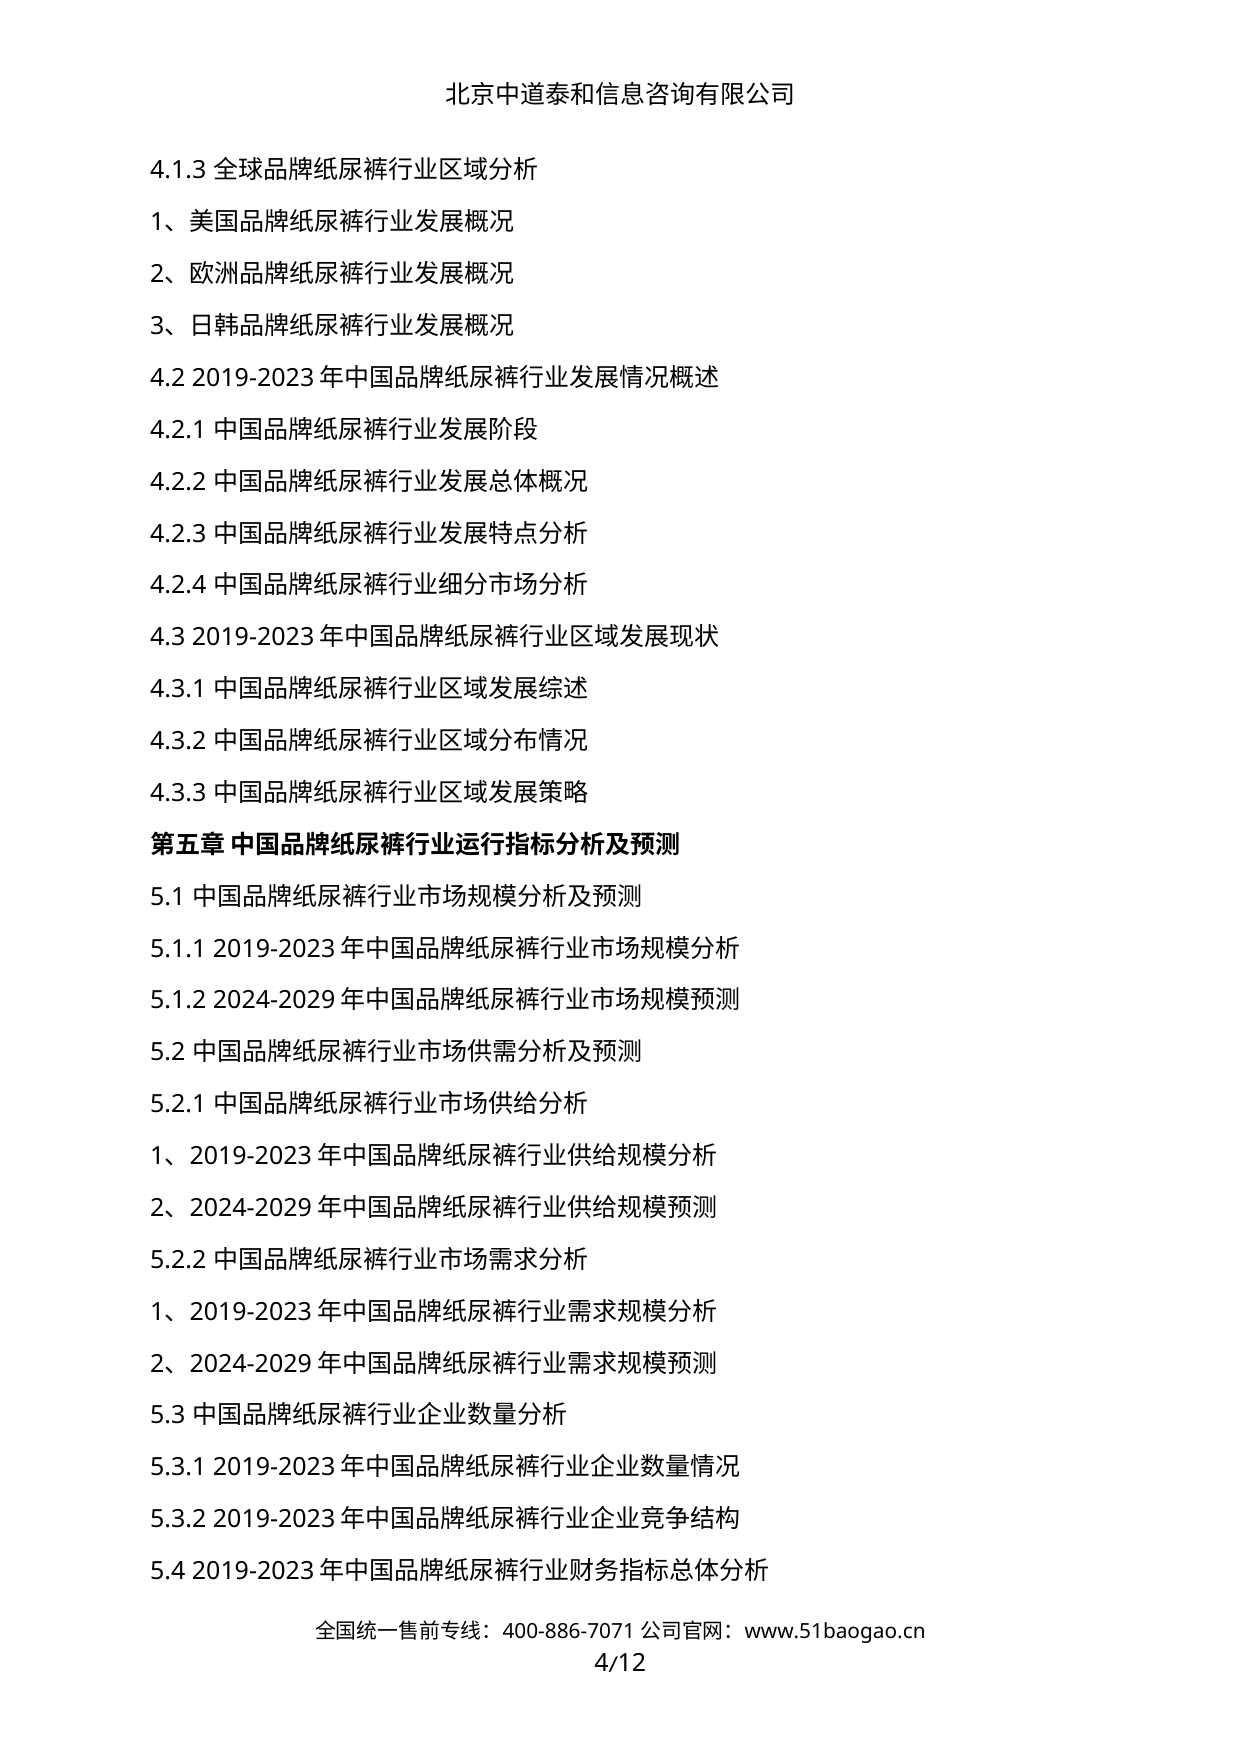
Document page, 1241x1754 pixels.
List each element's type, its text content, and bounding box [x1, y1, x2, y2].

text 5.3.1 2019-2023年中国品牌纸尿裤行业企业数量情况 [150, 1447, 1090, 1483]
text 4.2.2 中国品牌纸尿裤行业发展总体概况 [150, 461, 1090, 497]
text 4.2.4 中国品牌纸尿裤行业细分市场分析 [150, 565, 1090, 601]
text 5.2 中国品牌纸尿裤行业市场供需分析及预测 [150, 1032, 1090, 1068]
text 1、2019-2023年中国品牌纸尿裤行业需求规模分析 [150, 1291, 1090, 1327]
text 5.4 2019-2023年中国品牌纸尿裤行业财务指标总体分析 [150, 1551, 1090, 1587]
text 5.1 中国品牌纸尿裤行业市场规模分析及预测 [150, 876, 1090, 912]
text 4.2.3 中国品牌纸尿裤行业发展特点分析 [150, 513, 1090, 549]
text 4.2.1 中国品牌纸尿裤行业发展阶段 [150, 409, 1090, 446]
text 4.3.2 中国品牌纸尿裤行业区域分布情况 [150, 721, 1090, 757]
text 4.2 2019-2023年中国品牌纸尿裤行业发展情况概述 [150, 357, 1090, 394]
text 5.1.2 2024-2029年中国品牌纸尿裤行业市场规模预测 [150, 980, 1090, 1016]
text 2、欧洲品牌纸尿裤行业发展概况 [150, 254, 1090, 290]
text 第五章 中国品牌纸尿裤行业运行指标分析及预测 [150, 824, 1090, 861]
text 1、2019-2023年中国品牌纸尿裤行业供给规模分析 [150, 1136, 1090, 1172]
text 4.3.3 中国品牌纸尿裤行业区域发展策略 [150, 772, 1090, 809]
text 2、2024-2029年中国品牌纸尿裤行业供给规模预测 [150, 1187, 1090, 1224]
text 2、2024-2029年中国品牌纸尿裤行业需求规模预测 [150, 1343, 1090, 1379]
text 5.2.1 中国品牌纸尿裤行业市场供给分析 [150, 1084, 1090, 1120]
text 1、美国品牌纸尿裤行业发展概况 [150, 202, 1090, 238]
text 5.1.1 2019-2023年中国品牌纸尿裤行业市场规模分析 [150, 928, 1090, 964]
text 4.3.1 中国品牌纸尿裤行业区域发展综述 [150, 669, 1090, 705]
text 4.3 2019-2023年中国品牌纸尿裤行业区域发展现状 [150, 617, 1090, 653]
text 3、日韩品牌纸尿裤行业发展概况 [150, 306, 1090, 342]
text 5.3.2 2019-2023年中国品牌纸尿裤行业企业竞争结构 [150, 1499, 1090, 1535]
text 4.1.3 全球品牌纸尿裤行业区域分析 [150, 150, 1090, 186]
text 5.2.2 中国品牌纸尿裤行业市场需求分析 [150, 1239, 1090, 1276]
text 5.3 中国品牌纸尿裤行业企业数量分析 [150, 1395, 1090, 1431]
